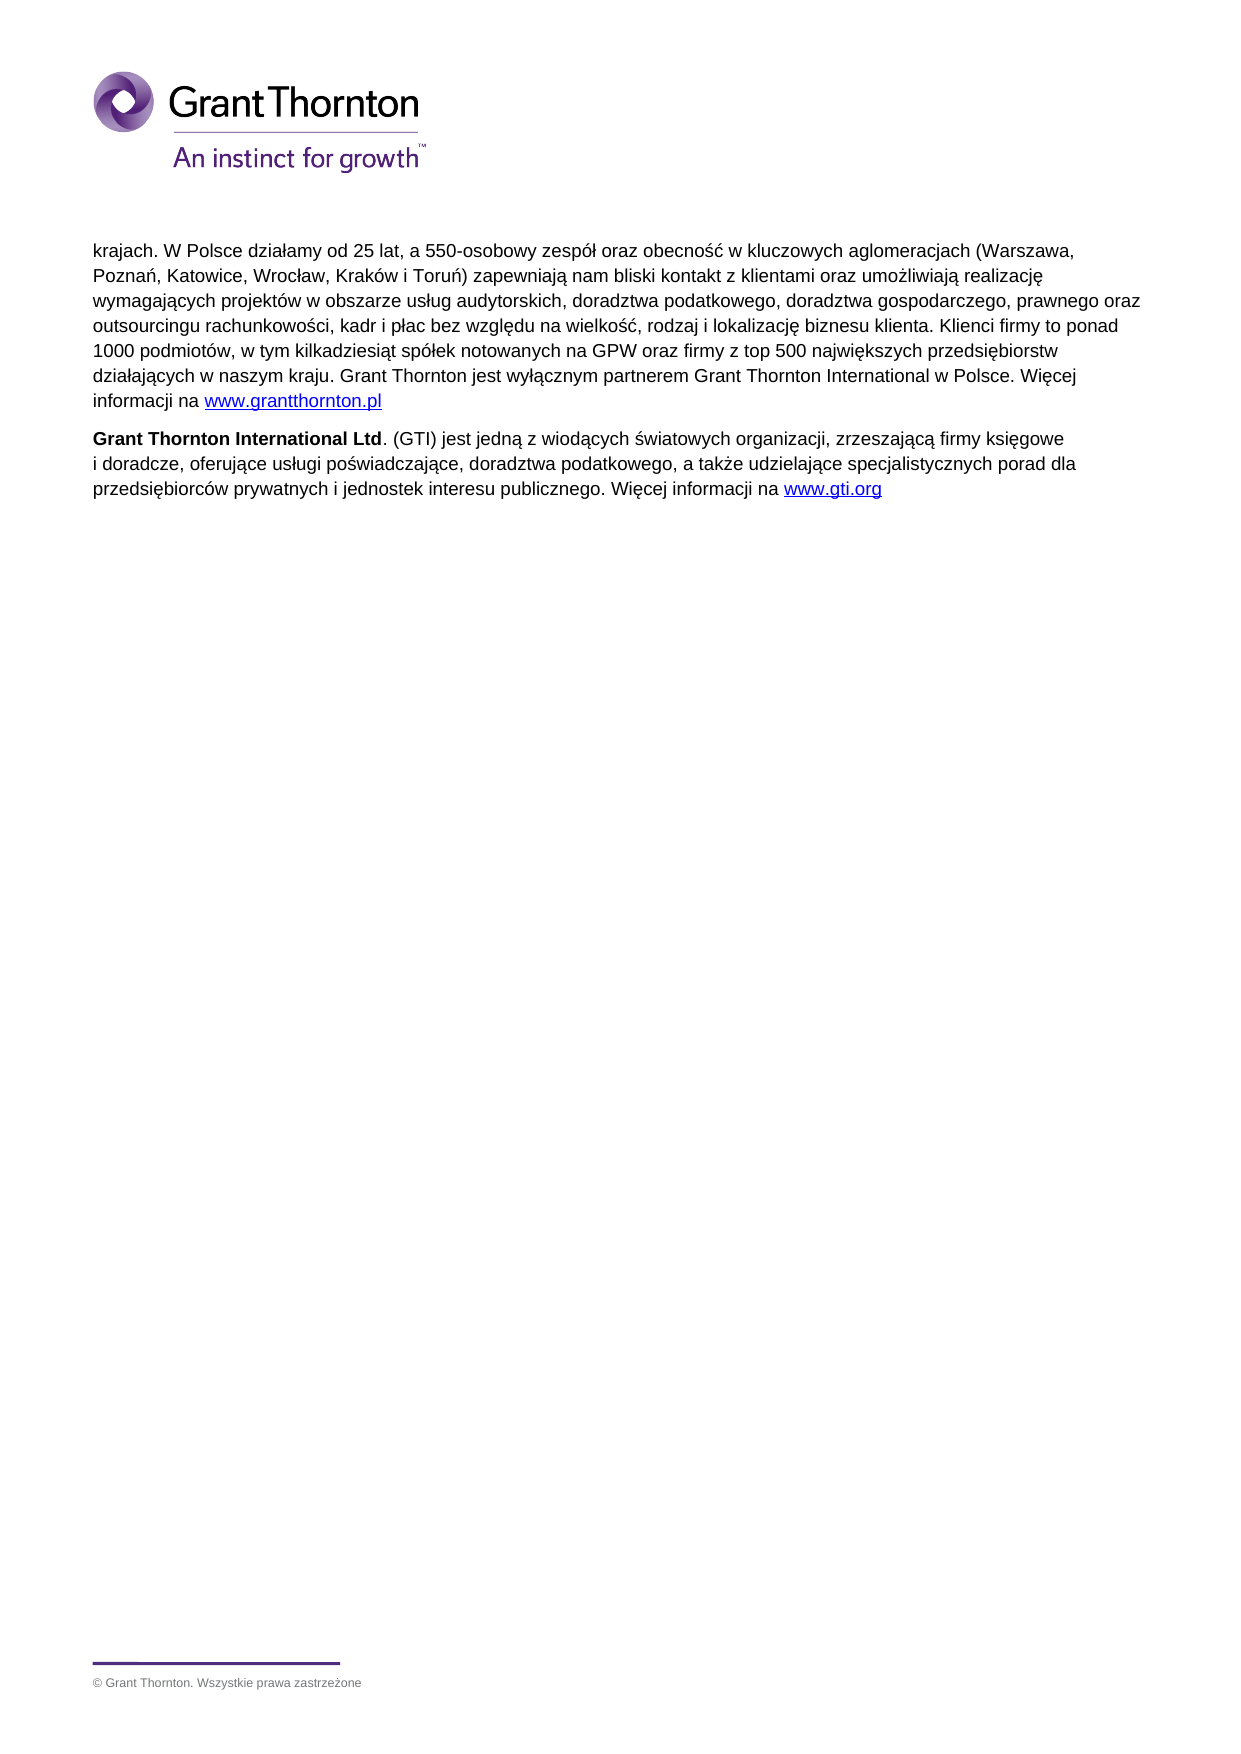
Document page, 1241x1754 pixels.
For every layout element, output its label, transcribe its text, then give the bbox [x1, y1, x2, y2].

text Grant Thornton International Ltd. (GTI) jest jedną z wiodących światowych organizacji, zrzeszającą firmy księgowe i doradcze, oferujące usługi poświadczające, doradztwa podatkowego, a także udzielające specjalistycznych porad dla przedsiębiorców prywatnych i jednostek interesu publicznego. Więcej informacji na www.gti.org [93, 424, 1147, 499]
picture [92, 70, 427, 174]
